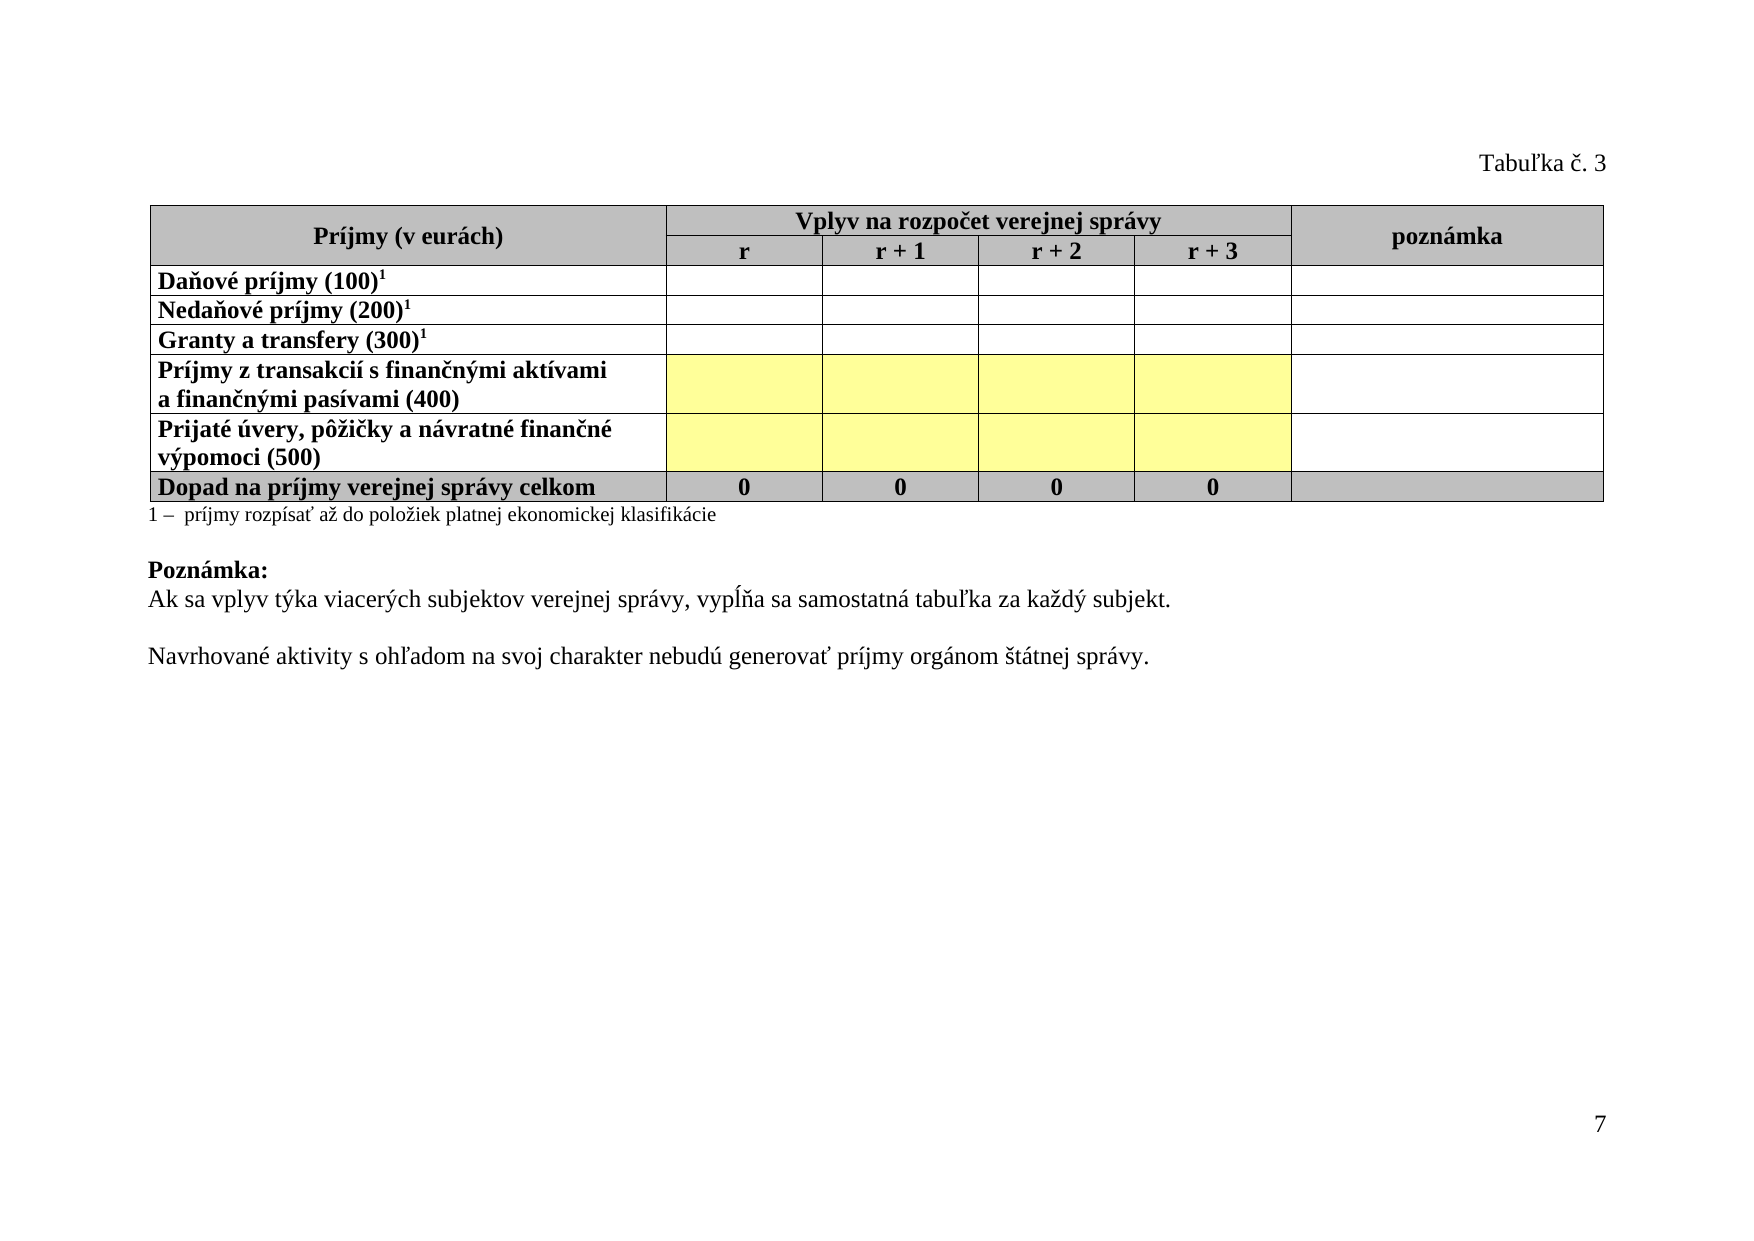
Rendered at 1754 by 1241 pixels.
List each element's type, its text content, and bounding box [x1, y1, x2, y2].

table_header Príjmy (v eurách) [151, 206, 666, 265]
table_cell [1292, 266, 1603, 294]
table_cell r + 2 [979, 236, 1134, 265]
table_cell [667, 296, 822, 324]
table_cell [979, 296, 1134, 324]
table_cell 0 [823, 472, 978, 501]
table_cell 0 [979, 472, 1134, 501]
table_cell [1292, 414, 1603, 471]
table_cell [1292, 325, 1603, 354]
table_cell [1292, 472, 1603, 501]
table_cell [823, 414, 978, 471]
text Navrhované aktivity s ohľadom na svoj charakter nebudú generovať príjmy orgánom štátnej správy. [148, 641, 1606, 670]
table_cell Dopad na príjmy verejnej správy celkom [151, 472, 666, 501]
table_cell [1135, 355, 1291, 413]
table_cell Nedaňové príjmy (200)1 [151, 296, 666, 324]
table_cell [667, 325, 822, 354]
table_cell [823, 296, 978, 324]
text Tabuľka č. 3 [148, 148, 1606, 176]
table_cell [823, 266, 978, 294]
table_cell r + 3 [1135, 236, 1291, 265]
table_cell [1135, 414, 1291, 471]
table_cell [979, 355, 1134, 413]
table_cell 0 [1135, 472, 1291, 501]
table_cell [979, 414, 1134, 471]
table_cell [1135, 266, 1291, 294]
table_cell Daňové príjmy (100)1 [151, 266, 666, 294]
table_cell 0 [667, 472, 822, 501]
table_cell [1135, 325, 1291, 354]
table_cell [1135, 296, 1291, 324]
table_cell [667, 355, 822, 413]
table_cell [979, 325, 1134, 354]
table_cell Granty a transfery (300)1 [151, 325, 666, 354]
table_cell r + 1 [823, 236, 978, 265]
table_cell [1292, 296, 1603, 324]
table_cell [1292, 355, 1603, 413]
table_cell Prijaté úvery, pôžičky a návratné finančné výpomoci (500) [151, 414, 666, 471]
table_header poznámka [1292, 206, 1603, 265]
table_cell [823, 325, 978, 354]
table_cell [979, 266, 1134, 294]
text Ak sa vplyv týka viacerých subjektov verejnej správy, vypĺňa sa samostatná tabuľka za každý subjekt. [148, 584, 1606, 612]
table_cell [667, 266, 822, 294]
table_cell [667, 414, 822, 471]
table_cell r [667, 236, 822, 265]
text Poznámka: [148, 555, 1606, 584]
table_cell [823, 355, 978, 413]
table_header Vplyv na rozpočet verejnej správy [667, 206, 1291, 235]
table_cell Príjmy z transakcií s finančnými aktívami a finančnými pasívami (400) [151, 355, 666, 413]
text 1 – príjmy rozpísať až do položiek platnej ekonomickej klasifikácie [148, 502, 1606, 526]
